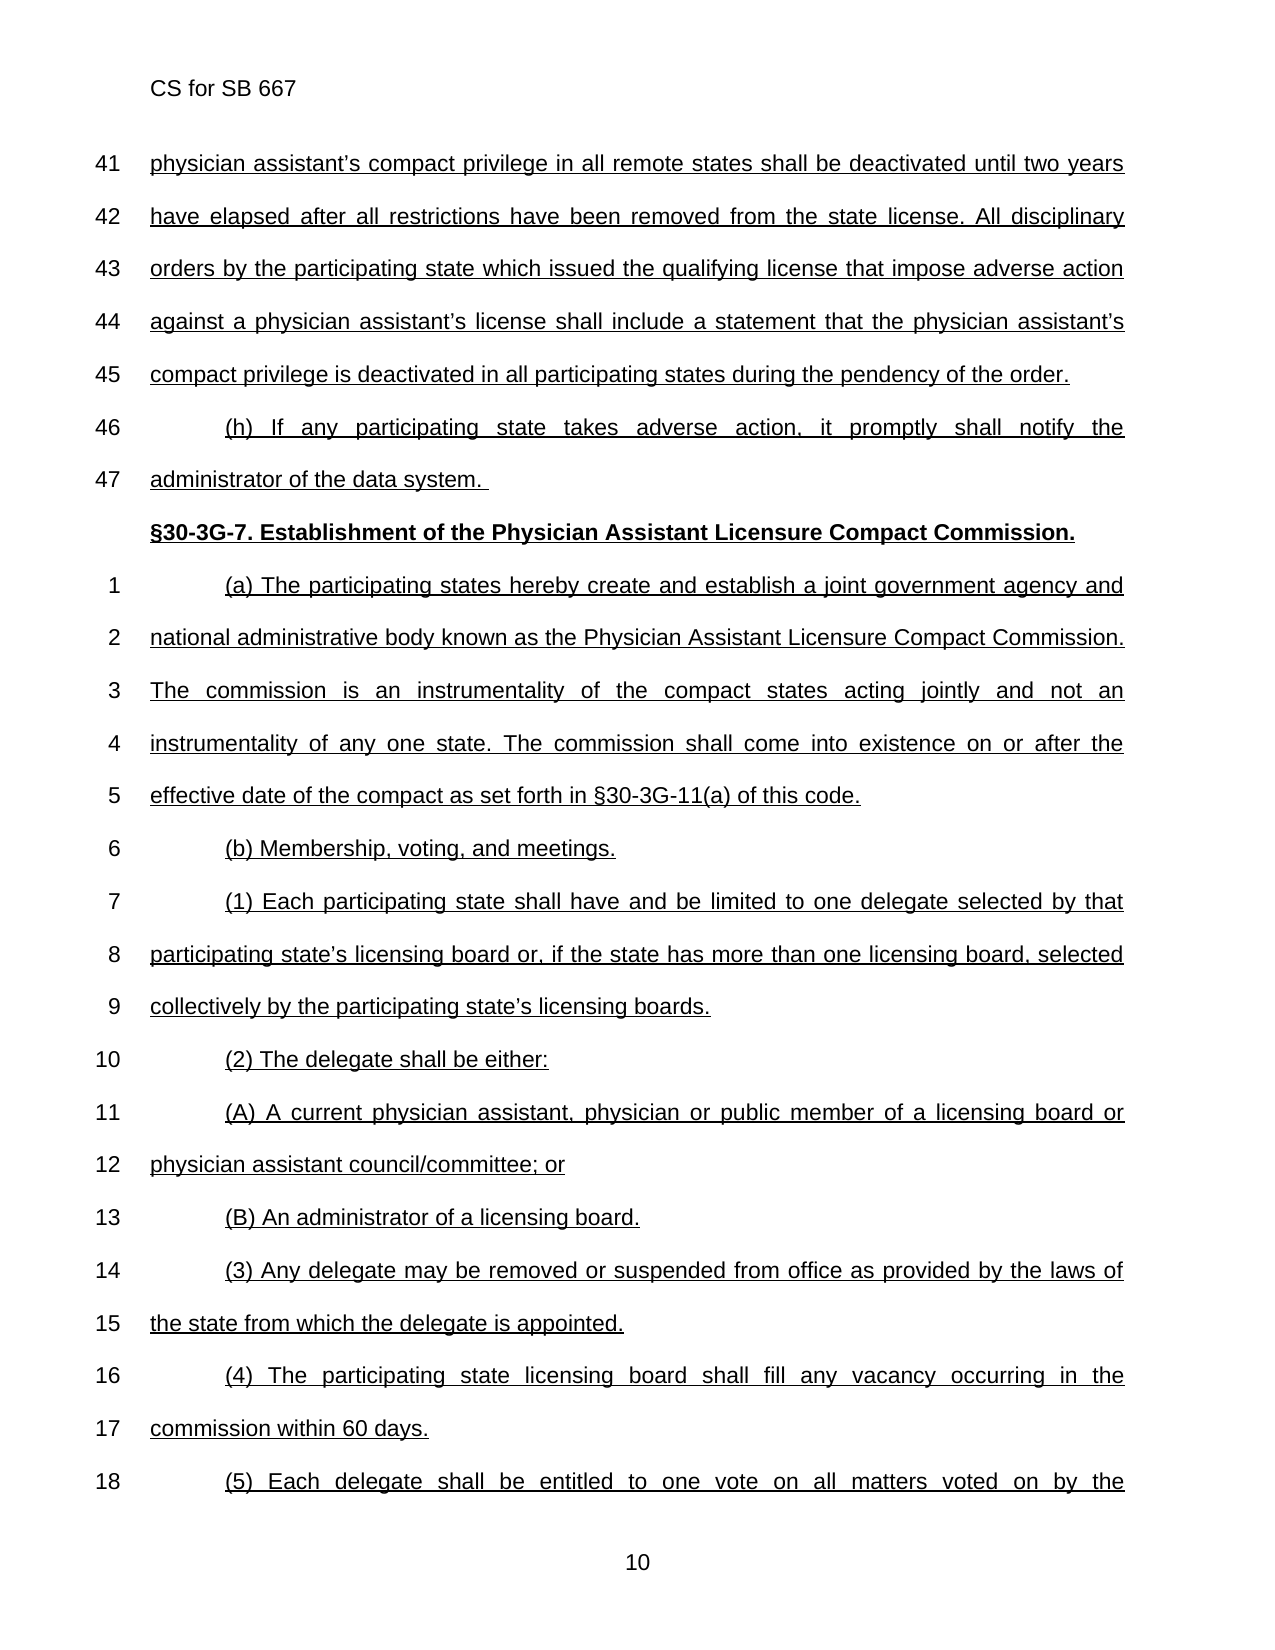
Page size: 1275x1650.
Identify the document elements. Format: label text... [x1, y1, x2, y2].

text (1) Each participating state shall have and be limited to one delegate selected by that participating state’s licensing board or, if the state has more than one licensing board, selected collectively by the participating state’s licensing boards. [150, 888, 1125, 1020]
text (3) Any delegate may be removed or suspended from office as provided by the laws of the state from which the delegate is appointed. [150, 1257, 1125, 1336]
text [150, 1468, 1125, 1494]
text (A) A current physician assistant, physician or public member of a licensing board or physician assistant council/committee; or [150, 1099, 1125, 1178]
text (a) The participating states hereby create and establish a joint government agency and national administrative body known as the Physician Assistant Licensure Compact Commission. The commission is an instrumentality of the compact states acting jointly and not an instrumentality of any one state. The commission shall come into existence on or after the effective date of the compact as set forth in §30-3G-11(a) of this code. [150, 648, 1125, 700]
text (2) The delegate shall be either: [150, 1046, 1125, 1072]
text (4) The participating state licensing board shall fill any vacancy occurring in the commission within 60 days. [150, 1362, 1125, 1441]
subtitle §30-3G-7. Establishment of the Physician Assistant Licensure Compact Commission. [150, 519, 1125, 545]
text (h) If any participating state takes adverse action, it promptly shall notify the administrator of the data system. [150, 413, 1125, 493]
text (a) The participating states hereby create and establish a joint government agency and national administrative body known as the Physician Assistant Licensure Compact Commission. The commission is an instrumentality of the compact states acting jointly and not an instrumentality of any one state. The commission shall come into existence on or after the effective date of the compact as set forth in §30-3G-11(a) of this code. [150, 701, 1125, 809]
text (B) An administrator of a licensing board. [150, 1204, 1125, 1231]
text (a) The participating states hereby create and establish a joint government agency and national administrative body known as the Physician Assistant Licensure Compact Commission. The commission is an instrumentality of the compact states acting jointly and not an instrumentality of any one state. The commission shall come into existence on or after the effective date of the compact as set forth in §30-3G-11(a) of this code. [150, 572, 1125, 647]
text (b) Membership, voting, and meetings. [150, 835, 1125, 862]
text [150, 150, 1125, 173]
